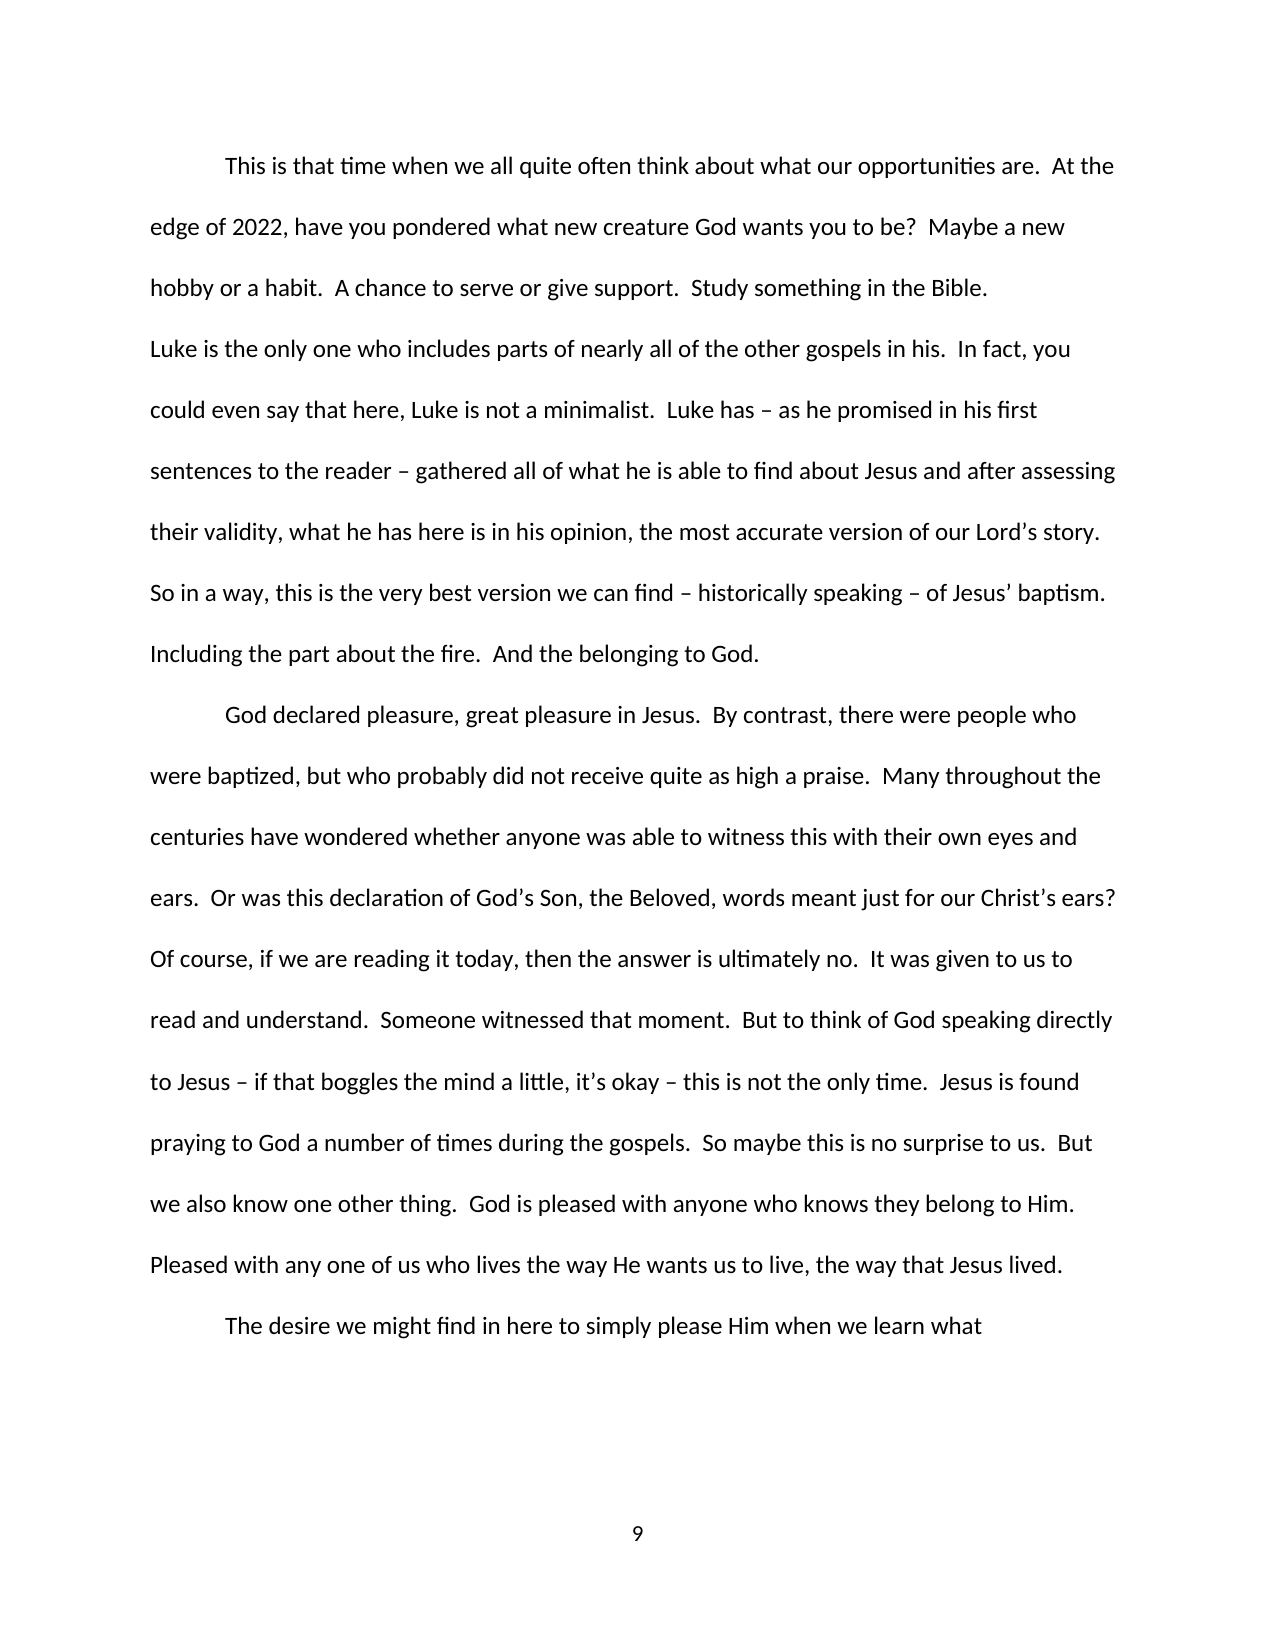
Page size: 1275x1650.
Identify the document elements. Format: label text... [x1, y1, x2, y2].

text The desire we might find in here to simply please Him when we learn what [150, 1310, 1125, 1340]
text God declared pleasure, great pleasure in Jesus. By contrast, there were people who were baptized, but who probably did not receive quite as high a praise. Many throughout the centuries have wondered whether anyone was able to witness this with their own eyes and ears. Or was this declaration of God’s Son, the Beloved, words meant just for our Christ’s ears? Of course, if we are reading it today, then the answer is ultimately no. It was given to us to read and understand. Someone witnessed that moment. But to think of God speaking directly to Jesus – if that boggles the mind a little, it’s okay – this is not the only time. Jesus is found praying to God a number of times during the gospels. So maybe this is no surprise to us. But we also know one other thing. God is pleased with anyone who knows they belong to Him. Pleased with any one of us who lives the way He wants us to live, the way that Jesus lived. [150, 699, 1125, 1279]
text Luke is the only one who includes parts of nearly all of the other gospels in his. In fact, you could even say that here, Luke is not a minimalist. Luke has – as he promised in his first sentences to the reader – gathered all of what he is able to find about Jesus and after assessing their validity, what he has here is in his opinion, the most accurate version of our Lord’s story. So in a way, this is the very best version we can find – historically speaking – of Jesus’ baptism. Including the part about the fire. And the belonging to God. [150, 333, 1125, 669]
text This is that time when we all quite often think about what our opportunities are. At the edge of 2022, have you pondered what new creature God wants you to be? Maybe a new hobby or a habit. A chance to serve or give support. Study something in the Bible. [150, 150, 1125, 303]
